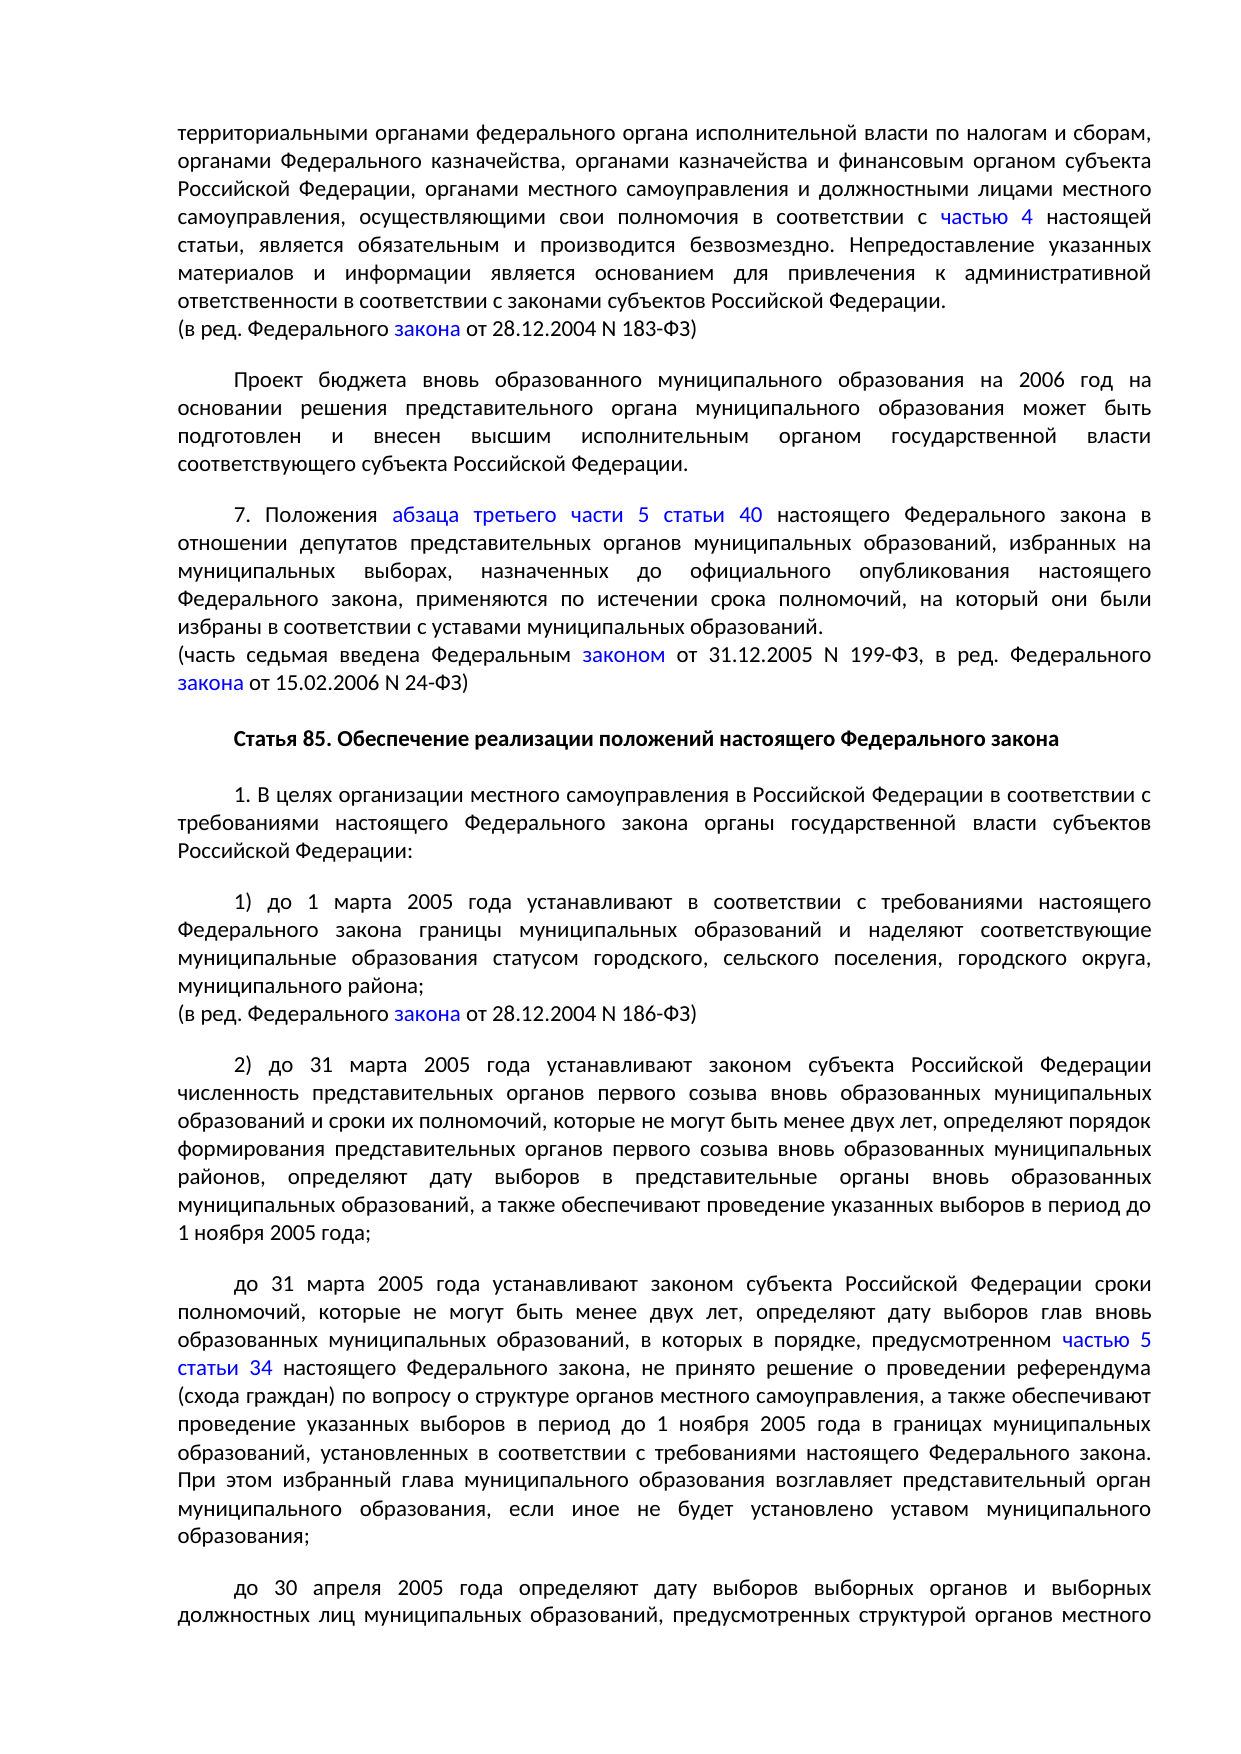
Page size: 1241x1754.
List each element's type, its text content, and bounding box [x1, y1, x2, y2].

text до 31 марта 2005 года устанавливают законом субъекта Российской Федерации сроки полномочий, которые не могут быть менее двух лет, определяют дату выборов глав вновь образованных муниципальных образований, в которых в порядке, предусмотренном частью 5 статьи 34 настоящего Федерального закона, не принято решение о проведении референдума (схода граждан) по вопросу о структуре органов местного самоуправления, а также обеспечивают проведение указанных выборов в период до 1 ноября 2005 года в границах муниципальных образований, установленных в соответствии с требованиями настоящего Федерального закона. При этом избранный глава муниципального образования возглавляет представительный орган муниципального образования, если иное не будет установлено уставом муниципального образования; [177, 1269, 1152, 1550]
text 2) до 31 марта 2005 года устанавливают законом субъекта Российской Федерации численность представительных органов первого созыва вновь образованных муниципальных образований и сроки их полномочий, которые не могут быть менее двух лет, определяют порядок формирования представительных органов первого созыва вновь образованных муниципальных районов, определяют дату выборов в представительные органы вновь образованных муниципальных образований, а также обеспечивают проведение указанных выборов в период до 1 ноября 2005 года; [177, 1050, 1152, 1247]
text 1. В целях организации местного самоуправления в Российской Федерации в соответствии с требованиями настоящего Федерального закона органы государственной власти субъектов Российской Федерации: [177, 780, 1152, 864]
text 7. Положения абзаца третьего части 5 статьи 40 настоящего Федерального закона в отношении депутатов представительных органов муниципальных образований, избранных на муниципальных выборах, назначенных до официального опубликования настоящего Федерального закона, применяются по истечении срока полномочий, на который они были избраны в соответствии с уставами муниципальных образований. [177, 500, 1152, 640]
text Проект бюджета вновь образованного муниципального образования на 2006 год на основании решения представительного органа муниципального образования может быть подготовлен и внесен высшим исполнительным органом государственной власти соответствующего субъекта Российской Федерации. [177, 365, 1152, 477]
text (в ред. Федерального закона от 28.12.2004 N 183-ФЗ) [177, 314, 1152, 342]
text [177, 1573, 1152, 1629]
title Статья 85. Обеспечение реализации положений настоящего Федерального закона [177, 724, 1152, 752]
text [177, 118, 1152, 314]
text (часть седьмая введена Федеральным законом от 31.12.2005 N 199-ФЗ, в ред. Федерального закона от 15.02.2006 N 24-ФЗ) [177, 640, 1152, 696]
text 1) до 1 марта 2005 года устанавливают в соответствии с требованиями настоящего Федерального закона границы муниципальных образований и наделяют соответствующие муниципальные образования статусом городского, сельского поселения, городского округа, муниципального района; [177, 887, 1152, 999]
text (в ред. Федерального закона от 28.12.2004 N 186-ФЗ) [177, 999, 1152, 1027]
